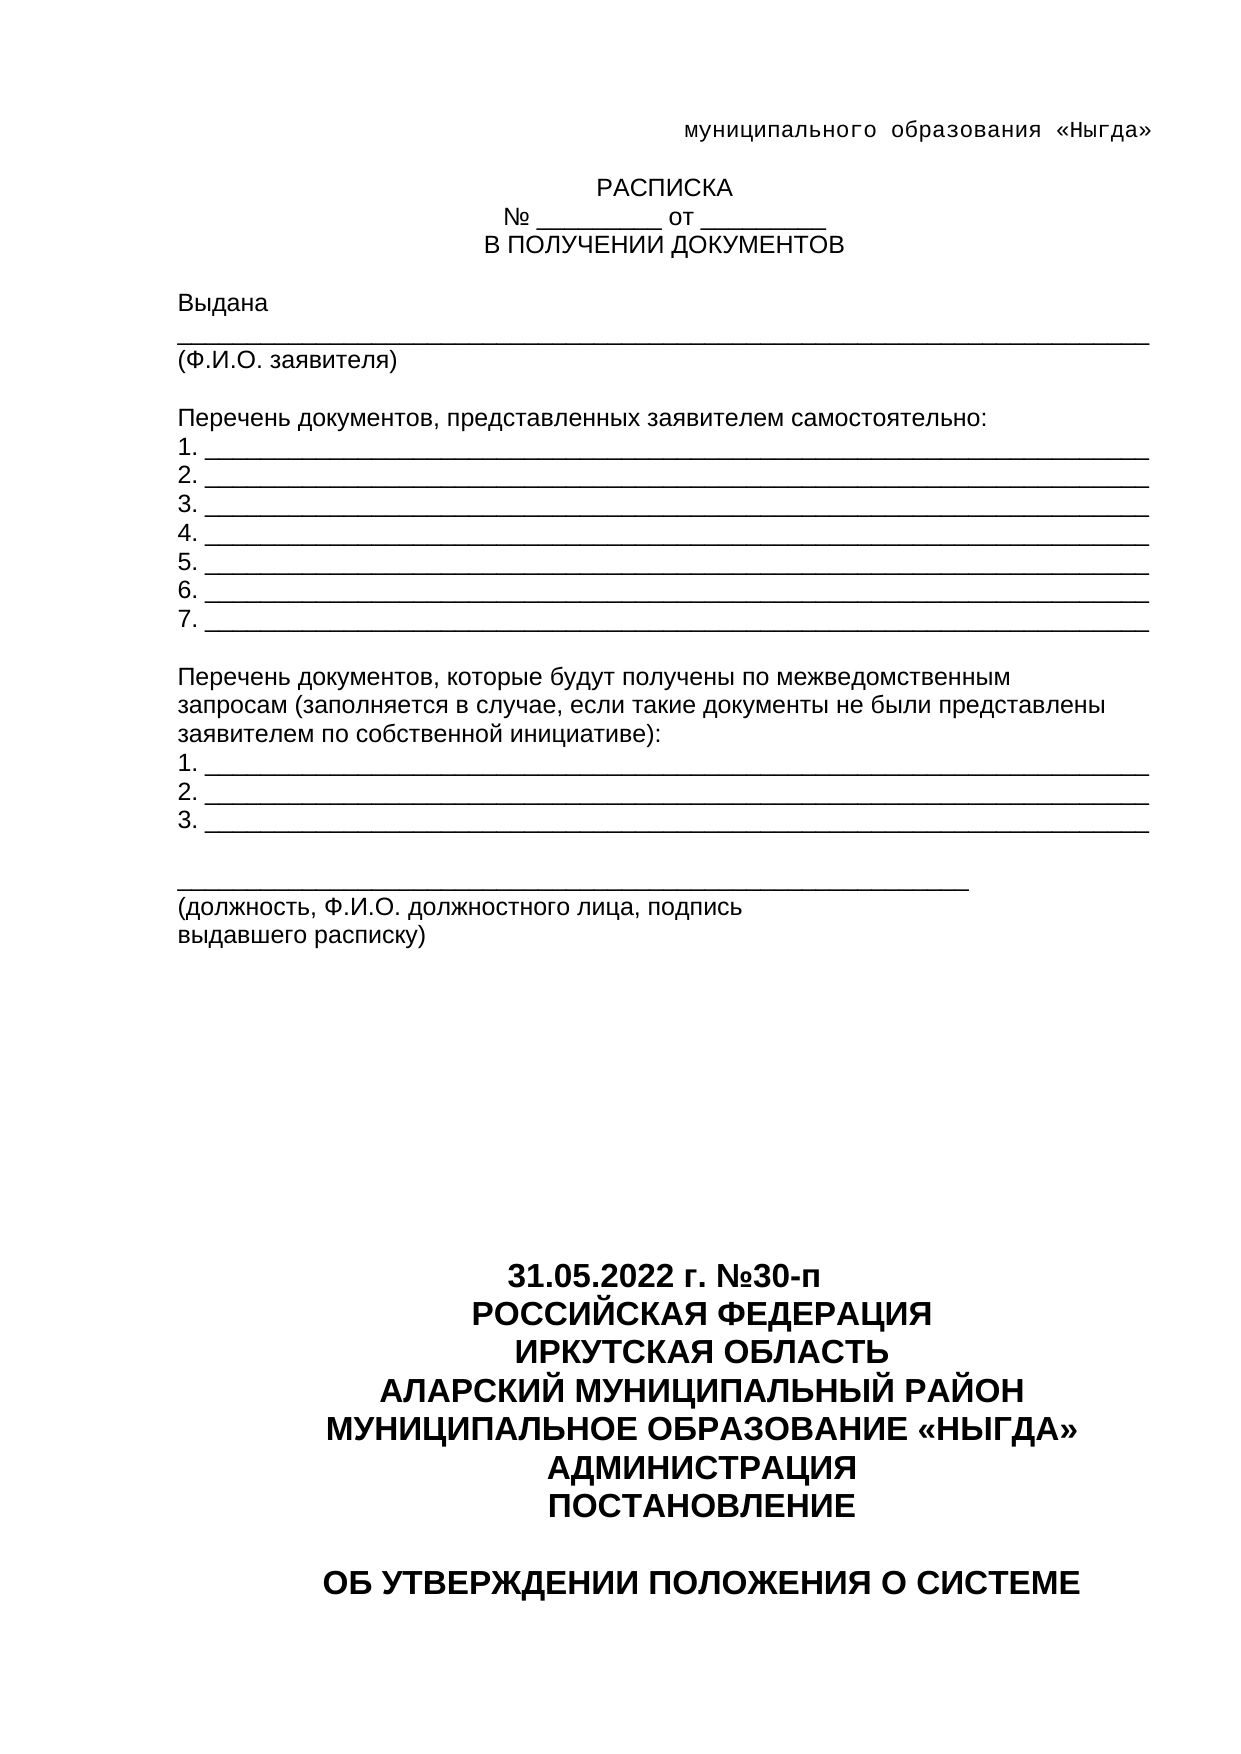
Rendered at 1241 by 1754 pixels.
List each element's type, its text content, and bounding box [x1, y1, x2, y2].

text 3. ____________________________________________________________________ [177, 489, 1152, 518]
text Перечень документов, представленных заявителем самостоятельно: [177, 403, 1152, 432]
text запросам (заполняется в случае, если такие документы не были представлены [177, 690, 1152, 719]
text 2. ____________________________________________________________________ [177, 777, 1152, 805]
text АЛАРСКИЙ МУНИЦИПАЛЬНЫЙ РАЙОН [177, 1371, 1152, 1409]
text выдавшего расписку) [177, 920, 1152, 949]
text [177, 1563, 1152, 1601]
text 4. ____________________________________________________________________ [177, 518, 1152, 547]
text РОССИЙСКАЯ ФЕДЕРАЦИЯ [177, 1294, 1152, 1332]
text 5. ____________________________________________________________________ [177, 547, 1152, 575]
text 2. ____________________________________________________________________ [177, 460, 1152, 489]
text (Ф.И.О. заявителя) [177, 345, 1152, 374]
text 6. ____________________________________________________________________ [177, 575, 1152, 604]
text муниципального образования «Ныгда» [177, 118, 1152, 144]
text ИРКУТСКАЯ ОБЛАСТЬ [177, 1332, 1152, 1371]
text РАСПИСКА [177, 173, 1152, 202]
text 7. ____________________________________________________________________ [177, 604, 1152, 633]
text 3. ____________________________________________________________________ [177, 805, 1152, 834]
text 1. ____________________________________________________________________ [177, 432, 1152, 460]
text АДМИНИСТРАЦИЯ [177, 1448, 1152, 1486]
text ______________________________________________________________________ [177, 317, 1152, 345]
text Перечень документов, которые будут получены по межведомственным [177, 662, 1152, 690]
text В ПОЛУЧЕНИИ ДОКУМЕНТОВ [177, 230, 1152, 259]
text 1. ____________________________________________________________________ [177, 748, 1152, 777]
text Выдана [177, 288, 1152, 317]
text заявителем по собственной инициативе): [177, 719, 1152, 748]
text (должность, Ф.И.О. должностного лица, подпись [177, 892, 1152, 920]
text ПОСТАНОВЛЕНИЕ [177, 1486, 1152, 1525]
text 31.05.2022 г. №30-п [177, 1256, 1152, 1294]
text _________________________________________________________ [177, 863, 1152, 892]
text № _________ от _________ [177, 202, 1152, 230]
text МУНИЦИПАЛЬНОЕ ОБРАЗОВАНИЕ «НЫГДА» [177, 1409, 1152, 1448]
